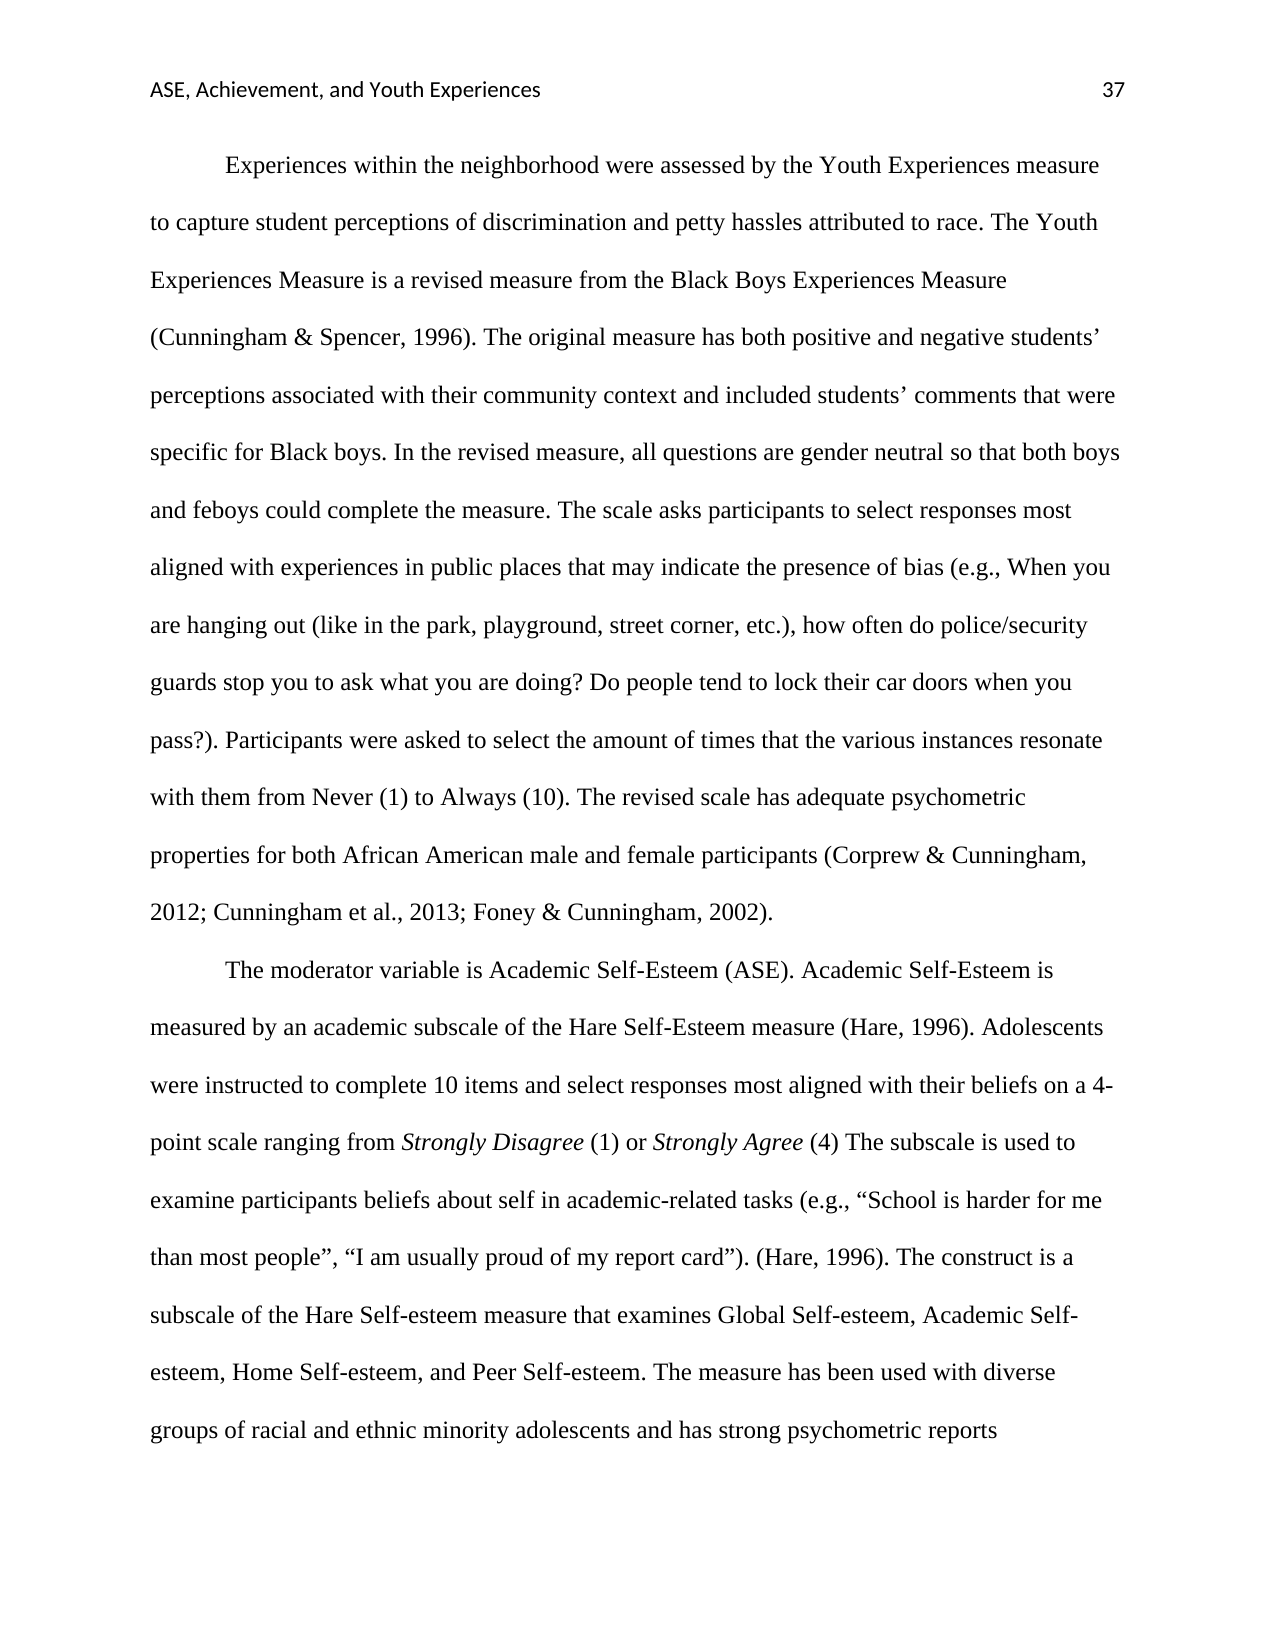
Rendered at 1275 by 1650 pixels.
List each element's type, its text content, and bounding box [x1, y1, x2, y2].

text Experiences within the neighborhood were assessed by the Youth Experiences measure to capture student perceptions of discrimination and petty hassles attributed to race. The Youth Experiences Measure is a revised measure from the Black Boys Experiences Measure (Cunningham & Spencer, 1996). The original measure has both positive and negative students’ perceptions associated with their community context and included students’ comments that were specific for Black boys. In the revised measure, all questions are gender neutral so that both boys and feboys could complete the measure. The scale asks participants to select responses most aligned with experiences in public places that may indicate the presence of bias (e.g., When you are hanging out (like in the park, playground, street corner, etc.), how often do police/security guards stop you to ask what you are doing? Do people tend to their car doors when you pass?). Participants were asked to select the amount of times that the various instances resonate with them from Never (1) to Always (10). The revised scale has adequate psychometric properties for both African American male and female participants (Corprew & Cunningham, 2012; Cunningham et al., 2013; Foney & Cunningham, 2002). [150, 150, 1125, 926]
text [150, 955, 1125, 1444]
